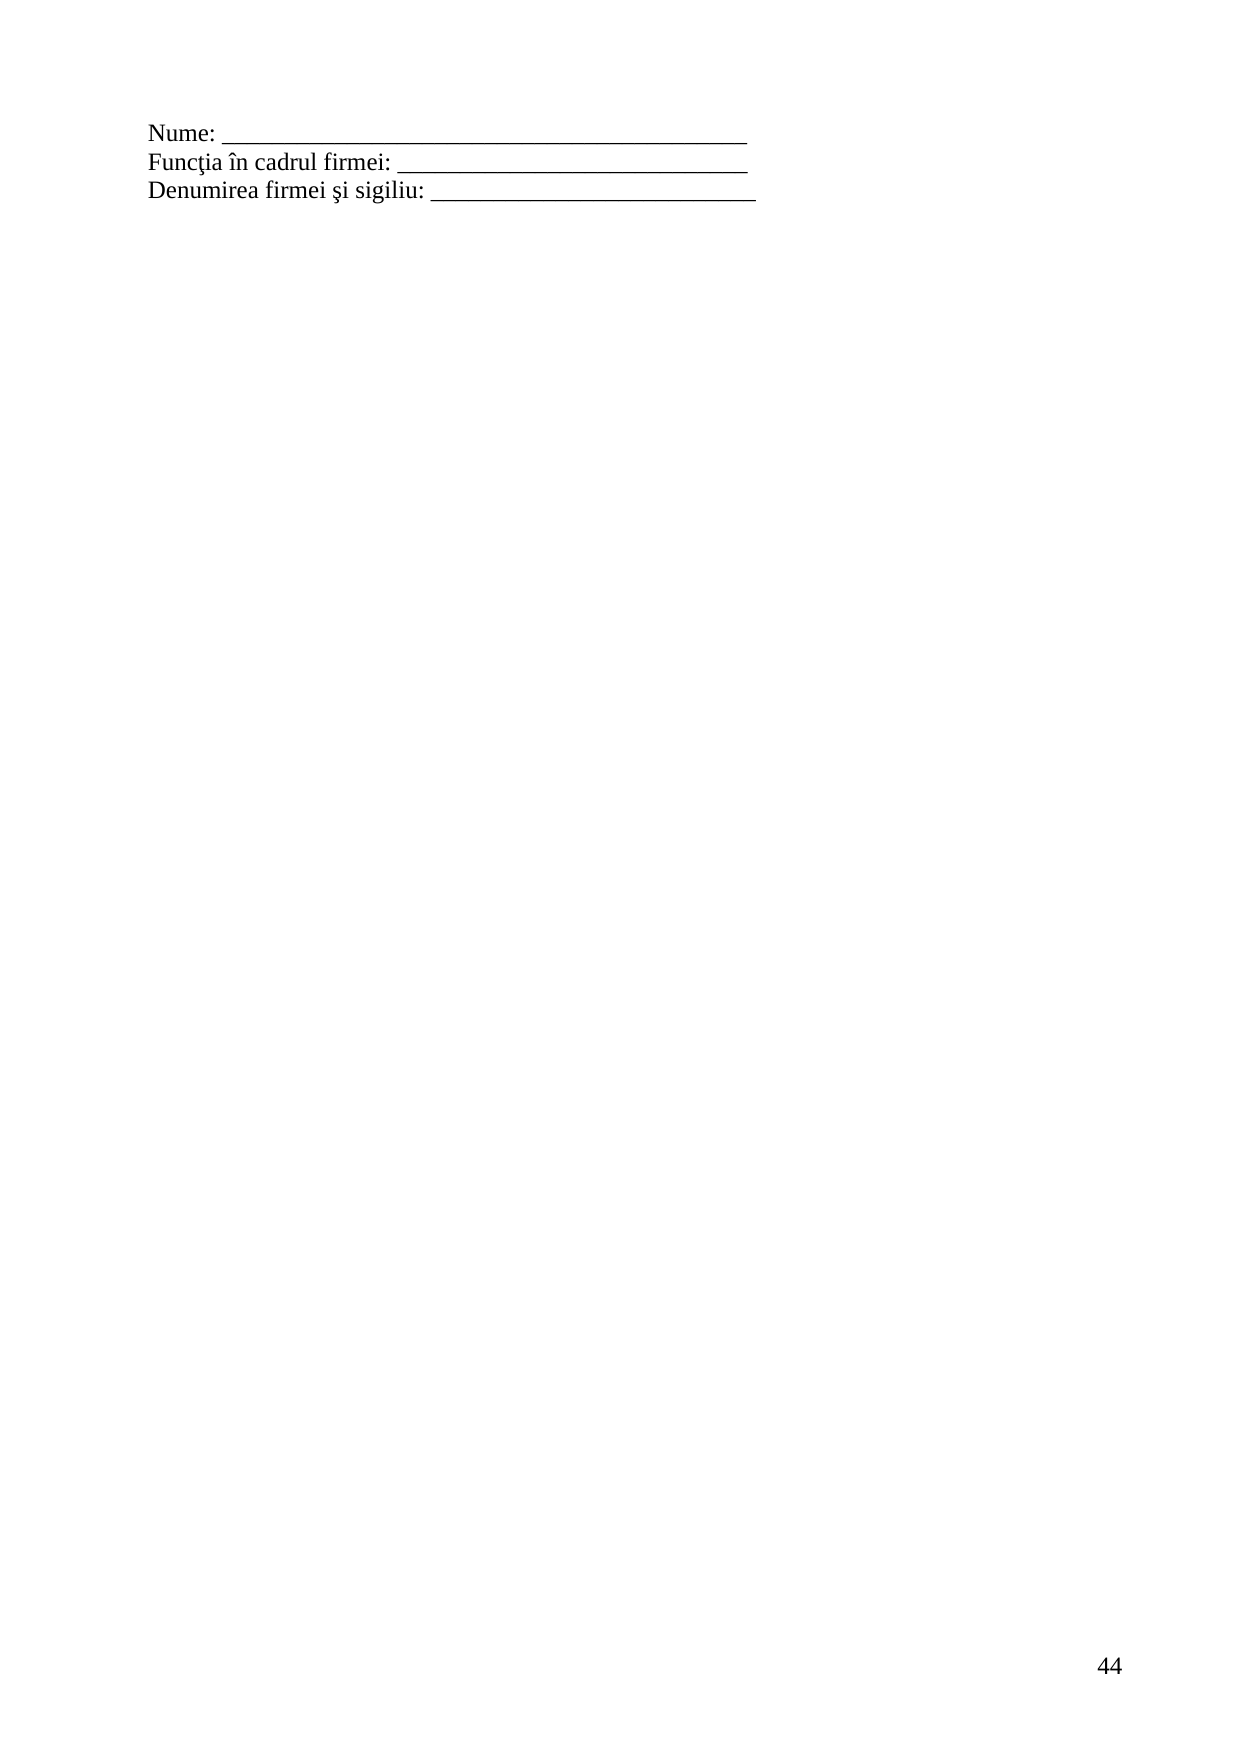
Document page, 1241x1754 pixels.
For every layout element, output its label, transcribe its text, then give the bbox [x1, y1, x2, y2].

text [148, 176, 1122, 204]
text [148, 147, 1122, 176]
text Nume: __________________________________________ [148, 118, 1122, 147]
